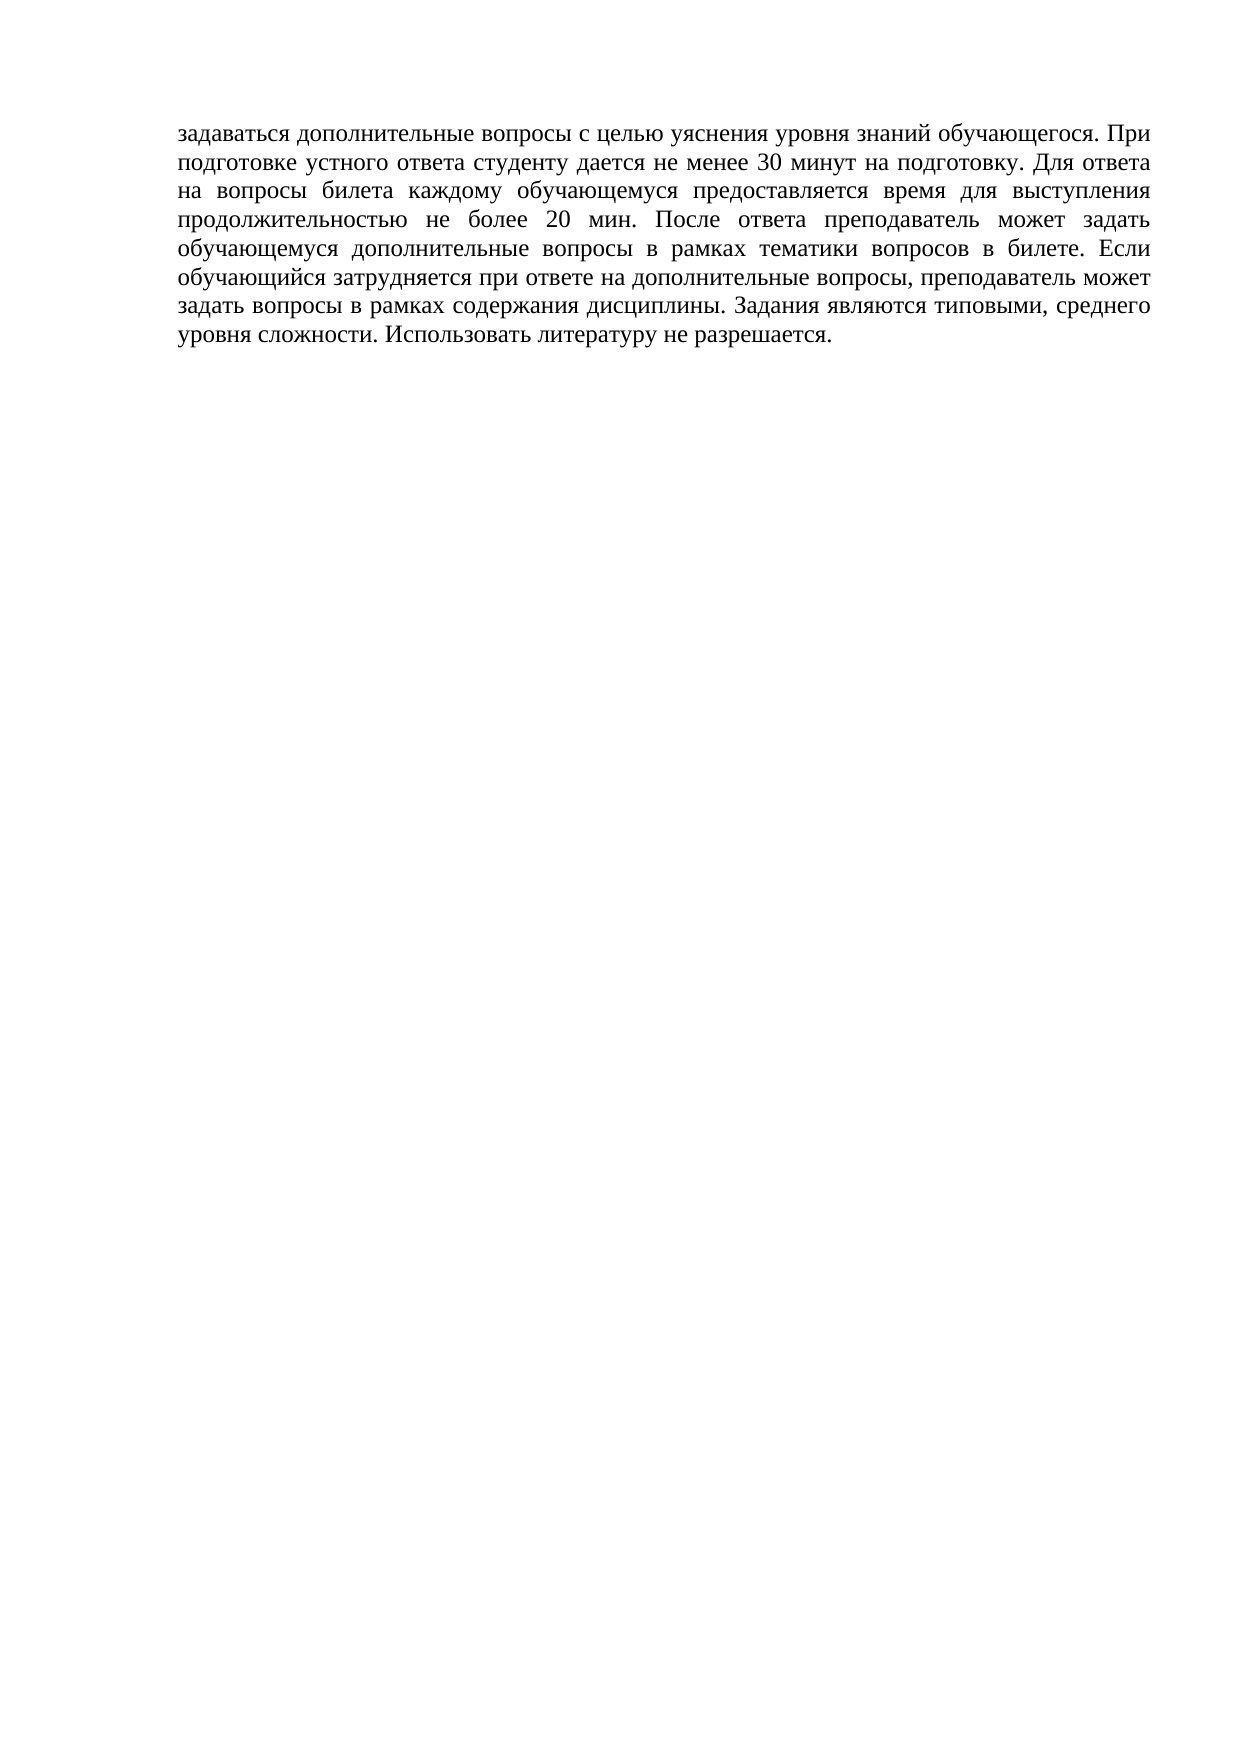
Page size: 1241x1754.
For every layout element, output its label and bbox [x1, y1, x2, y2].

text [177, 118, 1152, 348]
